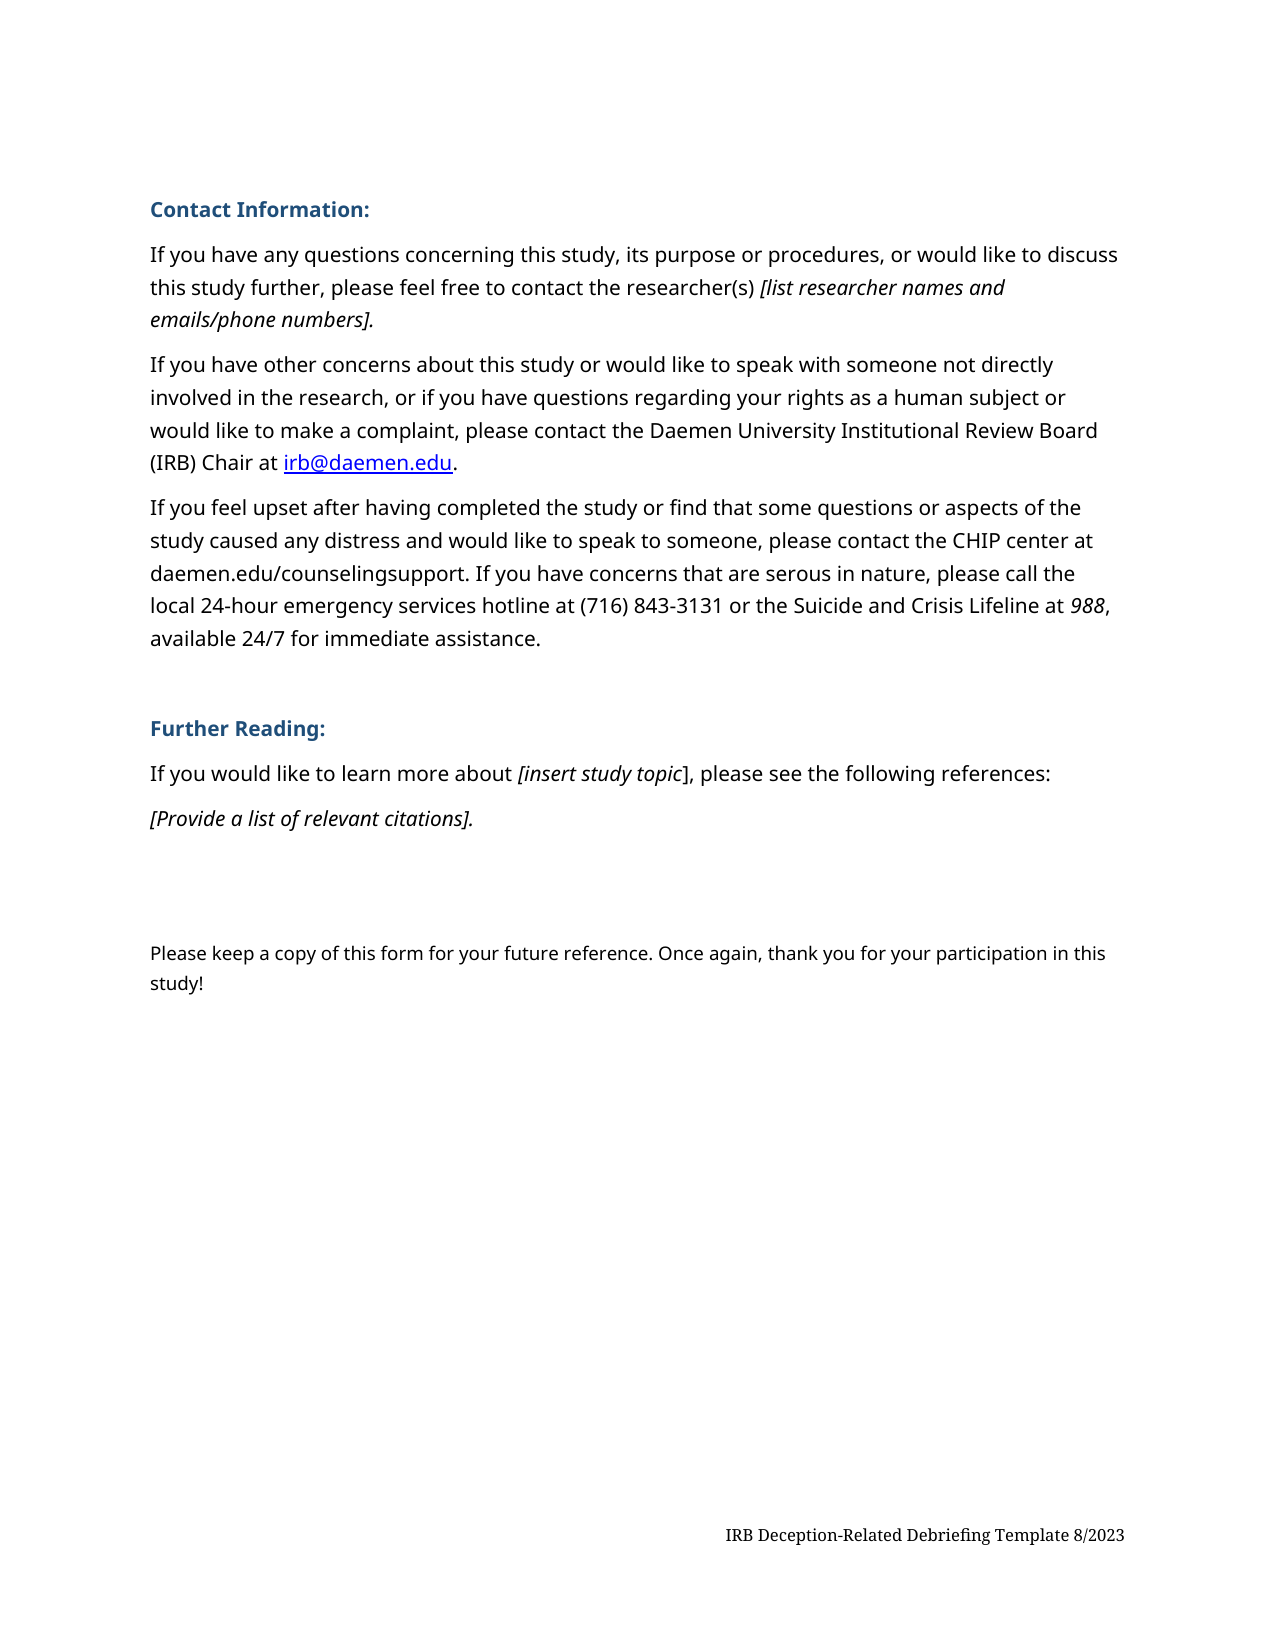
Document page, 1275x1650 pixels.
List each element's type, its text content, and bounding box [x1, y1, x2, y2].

text Please keep a copy of this form for your future reference. Once again, thank you for your participation in this study! [150, 941, 1125, 995]
text If you would like to learn more about [insert study topic], please see the following references: [150, 759, 1125, 788]
text If you feel upset after having completed the study or find that some questions or aspects of the study caused any distress and would like to speak to someone, please contact the CHIP center at daemen.edu/counselingsupport. If you have concerns that are serous in nature, please call the local 24-hour emergency services hotline at (716) 843-3131 or the Suicide and Crisis Lifeline at 988, available 24/7 for immediate assistance. [150, 493, 1125, 652]
text [Provide a list of relevant citations]. [150, 804, 1125, 833]
subtitle Contact Information: [150, 195, 1125, 223]
text If you have other concerns about this study or would like to speak with someone not directly involved in the research, or if you have questions regarding your rights as a human subject or would like to make a complaint, please contact the Daemen University Institutional Review Board (IRB) Chair at irb@daemen.edu. [150, 351, 1125, 477]
text If you have any questions concerning this study, its purpose or procedures, or would like to discuss this study further, please feel free to contact the researcher(s) [list researcher names and emails/phone numbers]. [150, 240, 1125, 334]
subtitle Further Reading: [150, 714, 1125, 742]
